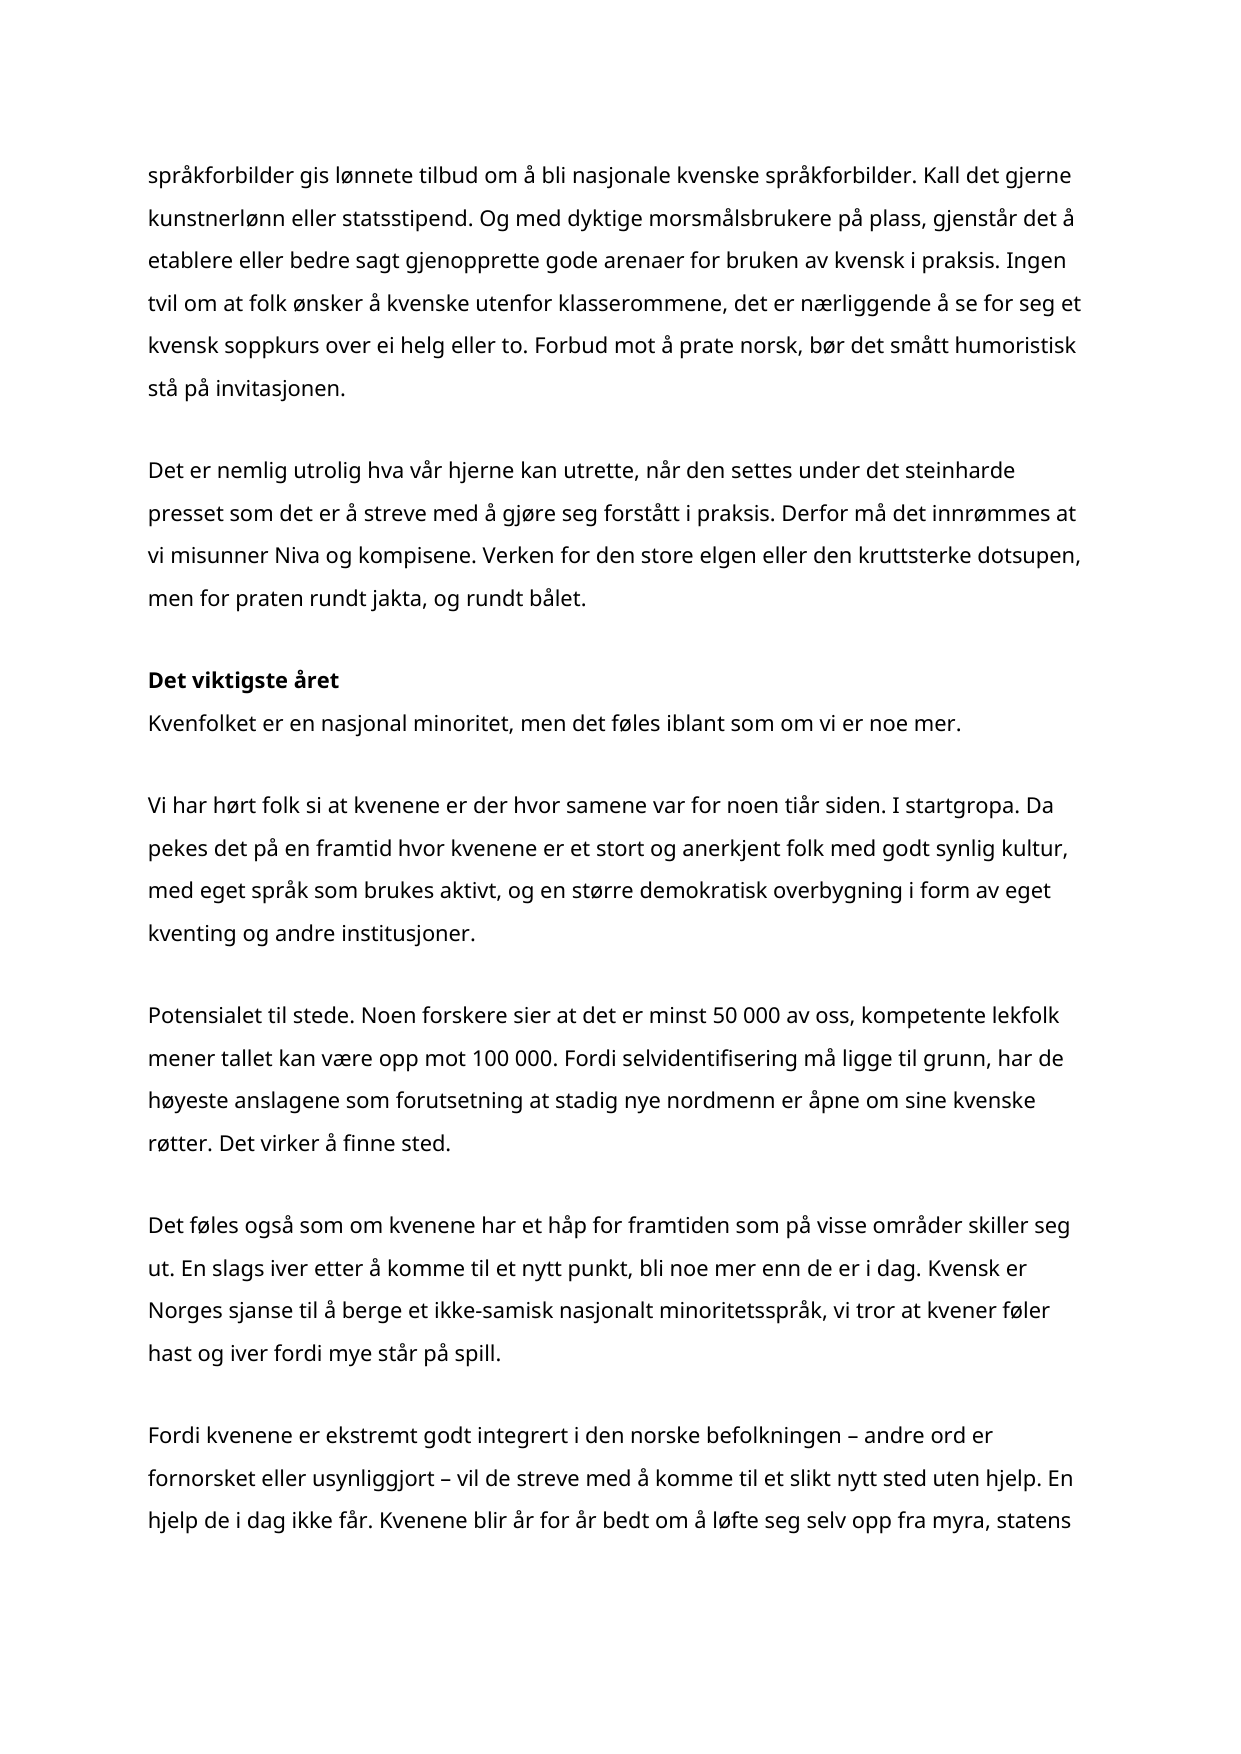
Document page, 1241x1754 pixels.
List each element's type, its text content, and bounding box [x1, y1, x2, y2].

text Det føles også som om kvenene har et håp for framtiden som på visse områder skiller seg ut. En slags iver etter å komme til et nytt punkt, bli noe mer enn de er i dag. Kvensk er Norges sjanse til å berge et ikke-samisk nasjonalt minoritetsspråk, vi tror at kvener føler hast og iver fordi mye står på spill. [148, 1198, 1093, 1368]
text Vi har hørt folk si at kvenene er der hvor samene var for noen tiår siden. I startgropa. Da pekes det på en framtid hvor kvenene er et stort og anerkjent folk med godt synlig kultur, med eget språk som brukes aktivt, og en større demokratisk overbygning i form av eget kventing og andre institusjoner. [148, 778, 1093, 948]
text Potensialet til stede. Noen forskere sier at det er minst 50 000 av oss, kompetente lekfolk mener tallet kan være opp mot 100 000. Fordi selvidentifisering må ligge til grunn, har de høyeste anslagene som forutsetning at stadig nye nordmenn er åpne om sine kvenske røtter. Det virker å finne sted. [148, 988, 1093, 1158]
text Det viktigste året [148, 653, 1093, 695]
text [148, 1408, 1093, 1535]
text Kvenfolket er en nasjonal minoritet, men det føles iblant som om vi er noe mer. [148, 695, 1093, 738]
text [148, 148, 1093, 403]
text Det er nemlig utrolig hva vår hjerne kan utrette, når den settes under det steinharde presset som det er å streve med å gjøre seg forstått i praksis. Derfor må det innrømmes at vi misunner Niva og kompisene. Verken for den store elgen eller den kruttsterke dotsupen, men for praten rundt jakta, og rundt bålet. [148, 443, 1093, 613]
